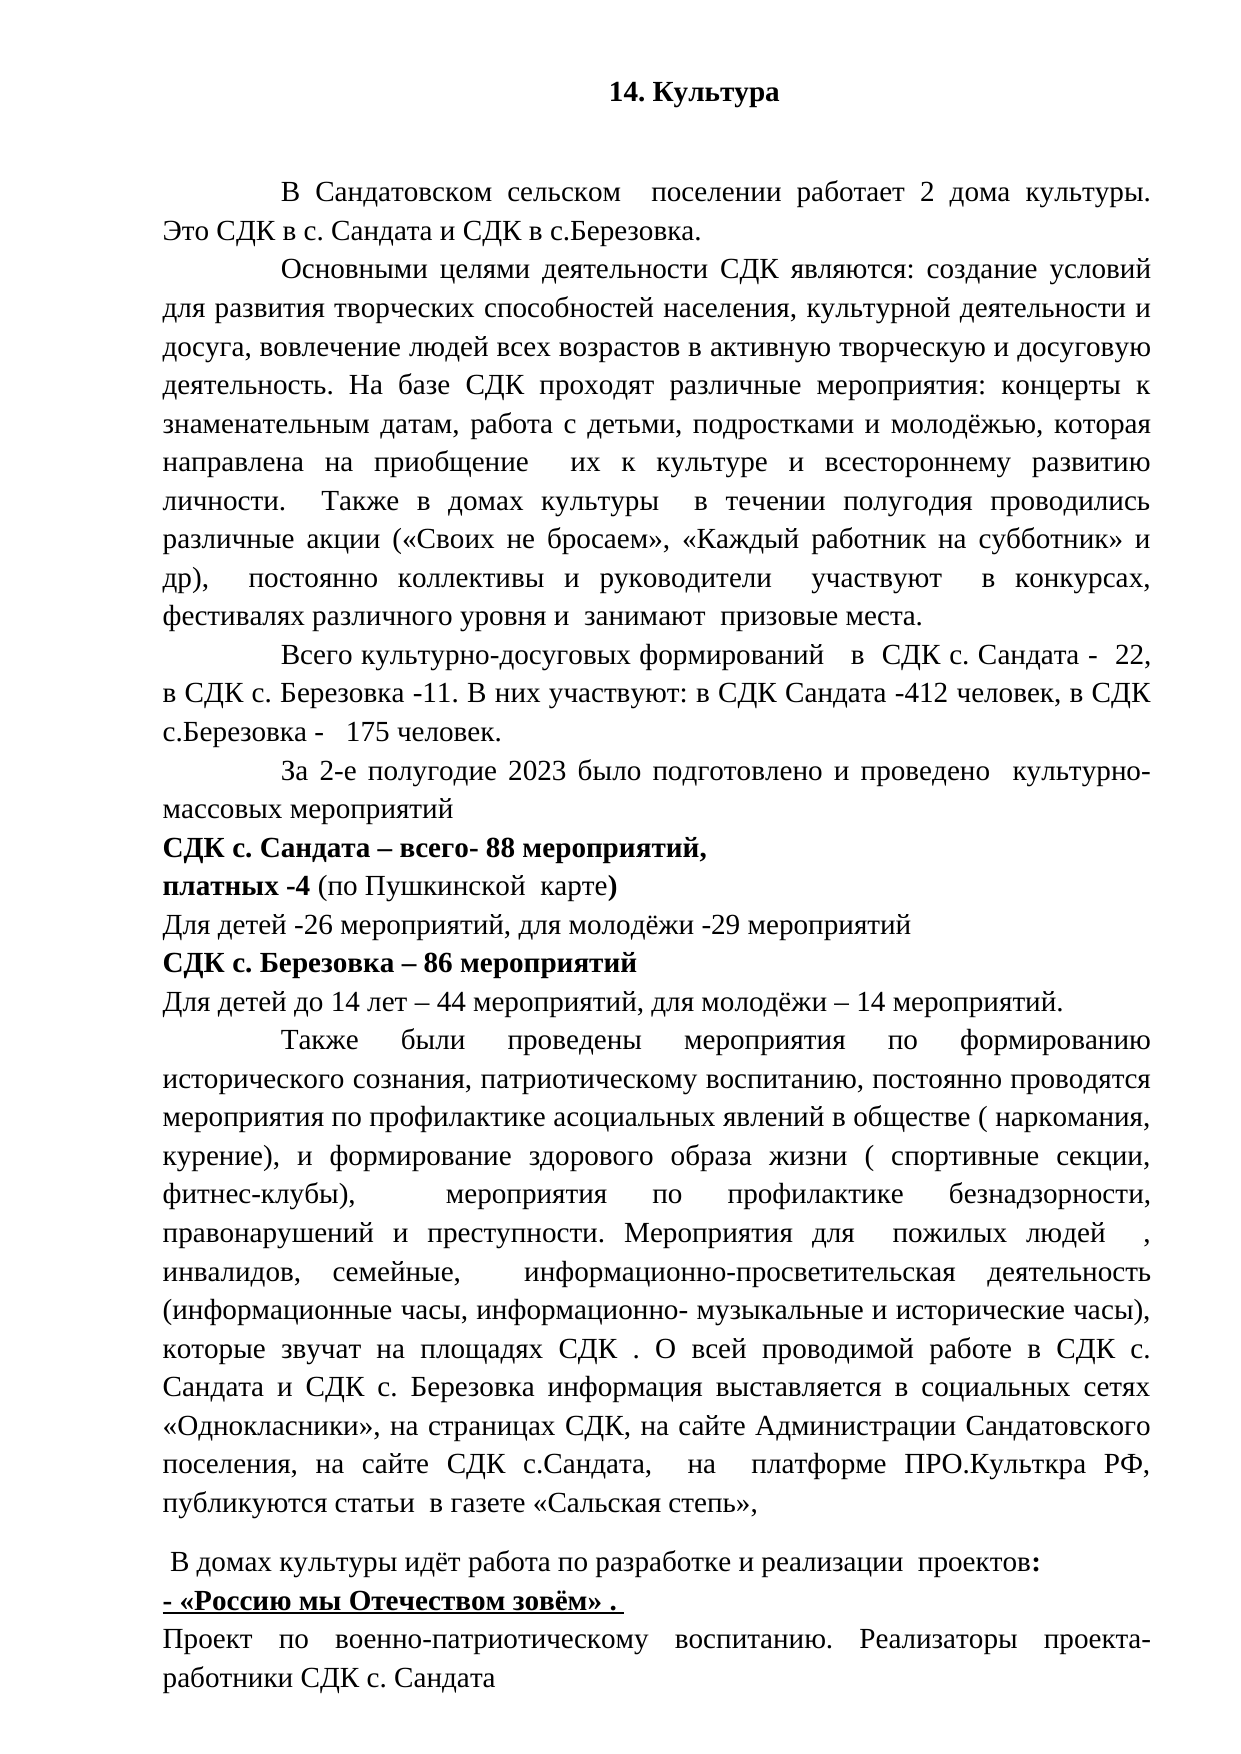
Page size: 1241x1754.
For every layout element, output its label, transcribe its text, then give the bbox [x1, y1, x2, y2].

text - «Россию мы Отечеством зовём» . [162, 1583, 1152, 1616]
text В домах культуры идёт работа по разработке и реализации проектов: [162, 1544, 1152, 1578]
text Всего культурно-досуговых формирований в СДК с. Сандата - 22, в СДК с. Березовка -11. В них участвуют: в СДК Сандата -412 человек, в СДК с.Березовка - 175 человек. [162, 637, 1152, 748]
text Основными целями деятельности СДК являются: создание условий для развития творческих способностей населения, культурной деятельности и досуга, вовлечение людей всех возрастов в активную творческую и досуговую деятельность. На базе СДК проходят различные мероприятия: концерты к знаменательным датам, работа с детьми, подростками и молодёжью, которая направлена на приобщение их к культуре и всестороннему развитию личности. Также в домах культуры в течении полугодия проводились различные акции («Своих не бросаем», «Каждый работник на субботник» и др), постоянно коллективы и руководители участвуют в конкурсах, фестивалях различного уровня и занимают призовые места. [162, 252, 1152, 632]
text В Сандатовском сельском поселении работает 2 дома культуры. Это СДК в с. Сандата и СДК в с.Березовка. [162, 174, 1152, 247]
text Также были проведены мероприятия по формированию исторического сознания, патриотическому воспитанию, постоянно проводятся мероприятия по профилактике асоциальных явлений в обществе ( наркомания, курение), и формирование здорового образа жизни ( спортивные секции, фитнес-клубы), мероприятия по профилактике безнадзорности, правонарушений и преступности. Мероприятия для пожилых людей , инвалидов, семейные, информационно-просветительская деятельность (информационные часы, информационно- музыкальные и исторические часы), которые звучат на площадях СДК . О всей проводимой работе в СДК с. Сандата и СДК с. Березовка информация выставляется в социальных сетях «Однокласники», на страницах СДК, на сайте Администрации Сандатовского поселения, на сайте СДК с.Сандата, на платформе ПРО.Культкра РФ, публикуются статьи в газете «Сальская степь», [162, 1022, 1152, 1518]
text Для детей до 14 лет – 44 мероприятий, для молодёжи – 14 мероприятий. [162, 984, 1152, 1017]
text Для детей -26 мероприятий, для молодёжи -29 мероприятий [162, 907, 1152, 940]
list 14. Культура [162, 74, 1152, 107]
text СДК с. Березовка – 86 мероприятий [162, 945, 1152, 979]
text платных -4 (по Пушкинской карте) [162, 868, 1152, 902]
text СДК с. Сандата – всего- 88 мероприятий, [162, 830, 1152, 863]
text Проект по военно-патриотическому воспитанию. Реализаторы проекта- работники СДК с. Сандата [162, 1621, 1152, 1693]
text За 2-е полугодие 2023 было подготовлено и проведено культурно-массовых мероприятий [162, 753, 1152, 825]
